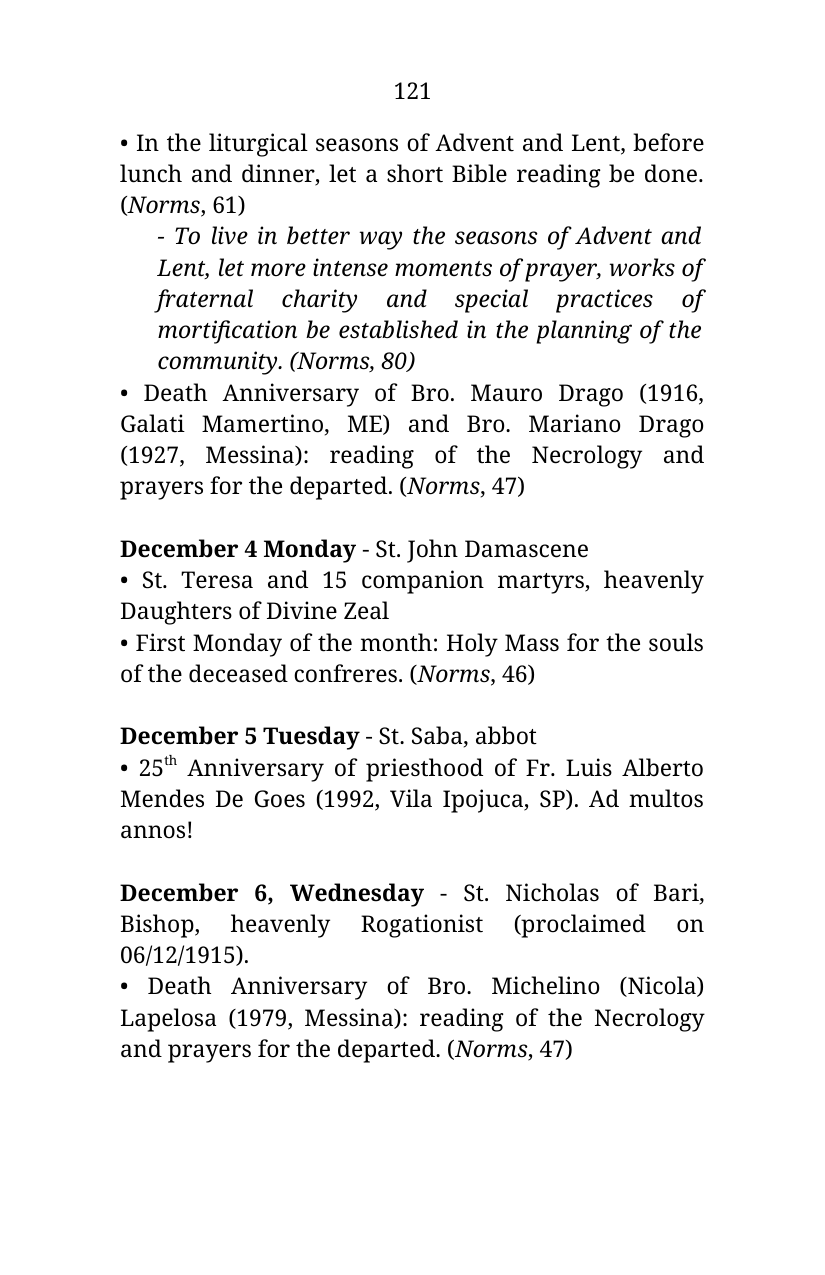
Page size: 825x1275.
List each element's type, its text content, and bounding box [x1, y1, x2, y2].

text - To live in better way the seasons of Advent and Lent, let more intense moments of prayer, works of fraternal charity and special practices of mortification be established in the planning of the community. (Norms, 80) [157, 220, 705, 377]
text • Death Anniversary of Bro. Mauro Drago (1916, Galati Mamertino, ME) and Bro. Mariano Drago (1927, Messina): reading of the Necrology and prayers for the departed. (Norms, 47) [120, 377, 705, 502]
text December 4 Monday - St. John Damascene [120, 533, 705, 564]
text • First Monday of the month: Holy Mass for the souls of the deceased confreres. (Norms, 46) [120, 627, 705, 689]
text December 6, Wednesday - St. Nicholas of Bari, Bishop, heavenly Rogationist (proclaimed on 06/12/1915). [120, 877, 705, 970]
text December 5 Tuesday - St. Saba, abbot [120, 720, 705, 752]
text • 25th Anniversary of priesthood of Fr. Luis Alberto Mendes De Goes (1992, Vila Ipojuca, SP). Ad multos annos! [120, 752, 705, 845]
text • St. Teresa and 15 companion martyrs, heavenly Daughters of Divine Zeal [120, 564, 705, 627]
text • Death Anniversary of Bro. Michelino (Nicola) Lapelosa (1979, Messina): reading of the Necrology and prayers for the departed. (Norms, 47) [120, 970, 705, 1064]
text • In the liturgical seasons of Advent and Lent, before lunch and dinner, let a short Bible reading be done. (Norms, 61) [120, 127, 705, 220]
